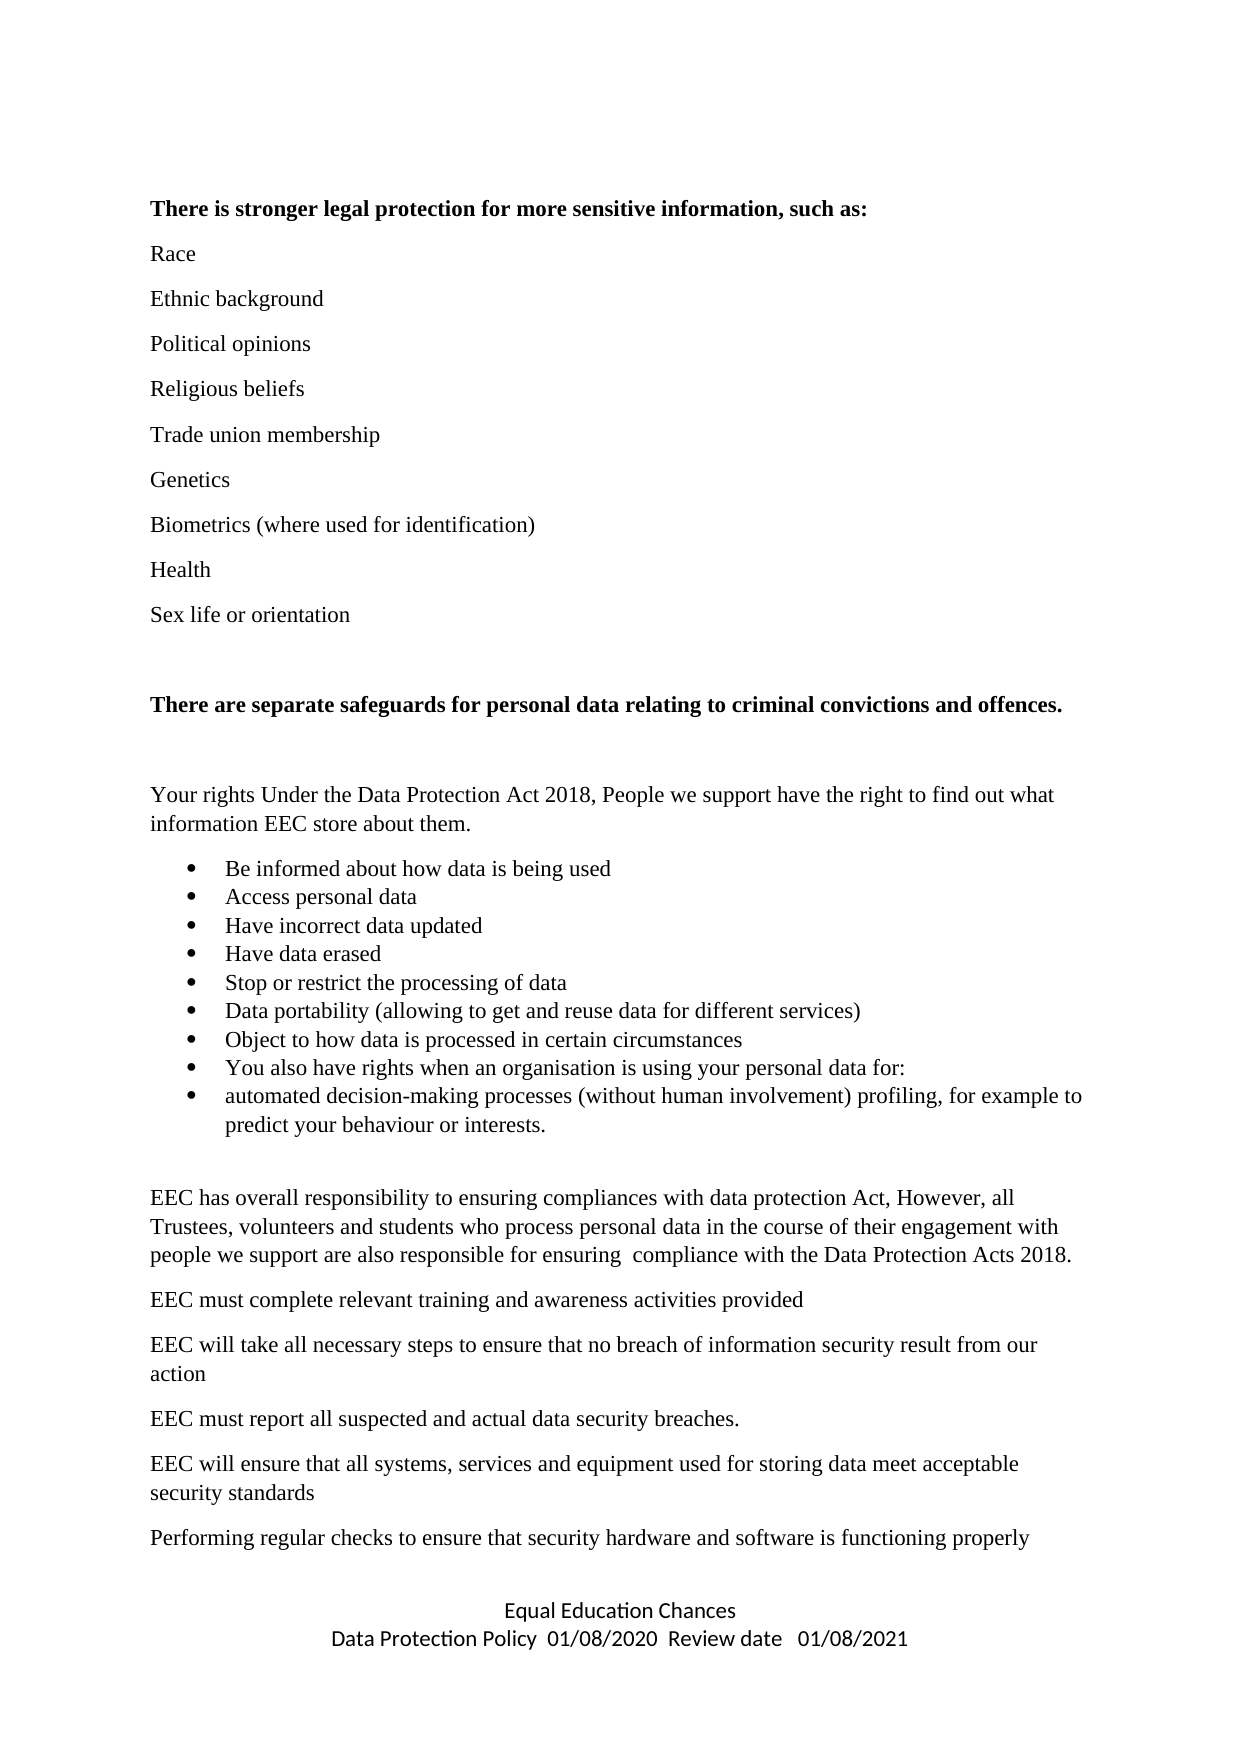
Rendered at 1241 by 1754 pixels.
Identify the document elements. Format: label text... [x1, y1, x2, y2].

text EEC will ensure that all systems, services and equipment used for storing data meet acceptable security standards [150, 1450, 1090, 1505]
text There is stronger legal protection for more sensitive information, such as: [150, 195, 1090, 221]
text Genetics [150, 466, 1090, 492]
list Have incorrect data updated [187, 912, 1090, 938]
text Ethnic background [150, 285, 1090, 312]
text EEC must complete relevant training and awareness activities provided [150, 1286, 1090, 1313]
list Access personal data [187, 883, 1090, 910]
text Biometrics (where used for identification) [150, 511, 1090, 537]
text There are separate safeguards for personal data relating to criminal convictions and offences. [150, 691, 1090, 718]
text EEC must report all suspected and actual data security breaches. [150, 1405, 1090, 1431]
text Your rights Under the Data Protection Act 2018, People we support have the right to find out what information EEC store about them. [150, 781, 1090, 836]
text Trade union membership [150, 421, 1090, 447]
list Have data erased [187, 940, 1090, 967]
text Health [150, 556, 1090, 582]
list You also have rights when an organisation is using your personal data for: [187, 1054, 1090, 1080]
text Race [150, 240, 1090, 267]
text Performing regular checks to ensure that security hardware and software is functioning properly [150, 1524, 1090, 1550]
list Object to how data is processed in certain circumstances [187, 1026, 1090, 1052]
list Stop or restrict the processing of data [187, 969, 1090, 995]
list Data portability (allowing to get and reuse data for different services) [187, 997, 1090, 1023]
text Sex life or orientation [150, 601, 1090, 627]
text Religious beliefs [150, 376, 1090, 402]
text EEC has overall responsibility to ensuring compliances with data protection Act, However, all Trustees, volunteers and students who process personal data in the course of their engagement with people we support are also responsible for ensuring compliance with the Data Protection Acts 2018. [150, 1184, 1090, 1268]
text Political opinions [150, 330, 1090, 357]
list automated decision-making processes (without human involvement) profiling, for example to predict your behaviour or interests. [187, 1082, 1090, 1137]
text EEC will take all necessary steps to ensure that no breach of information security result from our action [150, 1332, 1090, 1386]
list Be informed about how data is being used [187, 855, 1090, 881]
